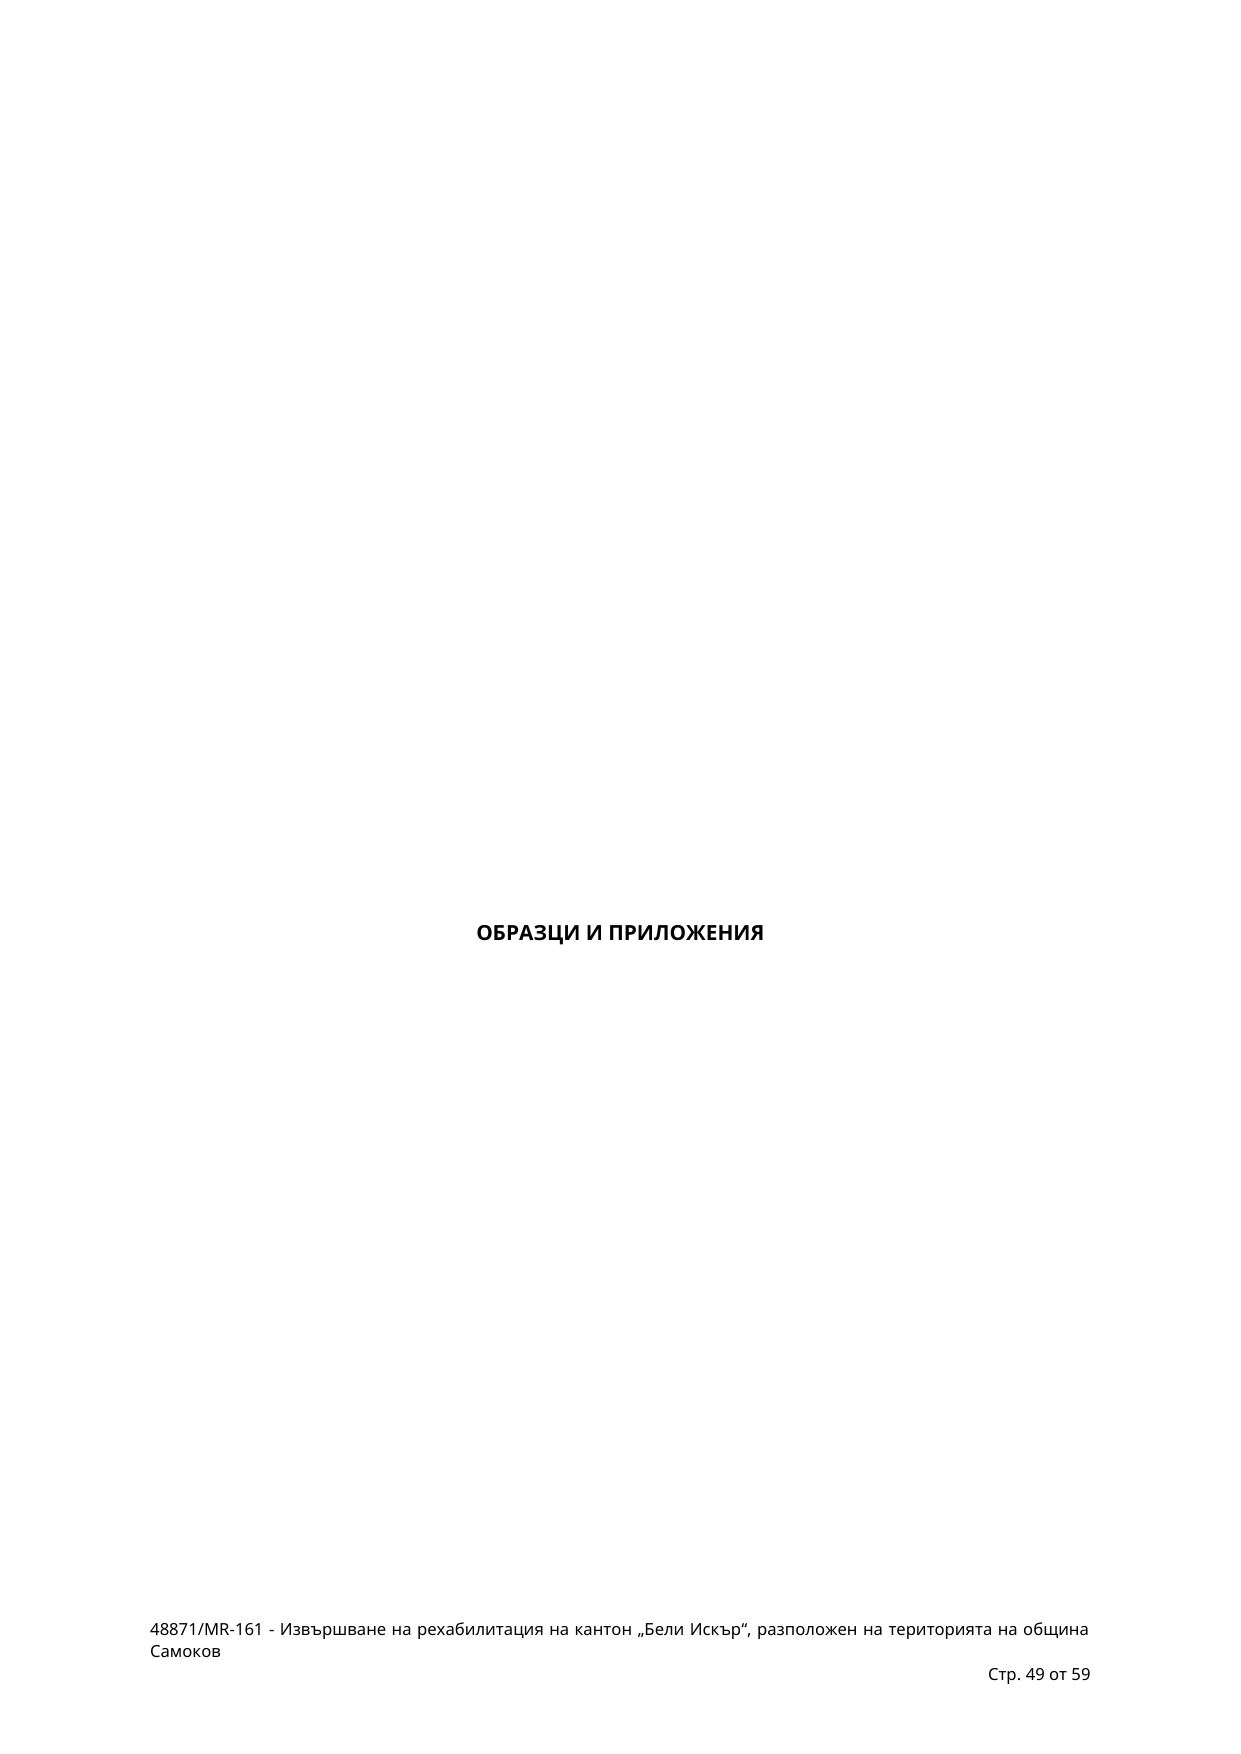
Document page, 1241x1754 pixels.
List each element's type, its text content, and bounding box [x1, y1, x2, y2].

text ОБРАЗЦИ И ПРИЛОЖЕНИЯ [150, 918, 1090, 946]
